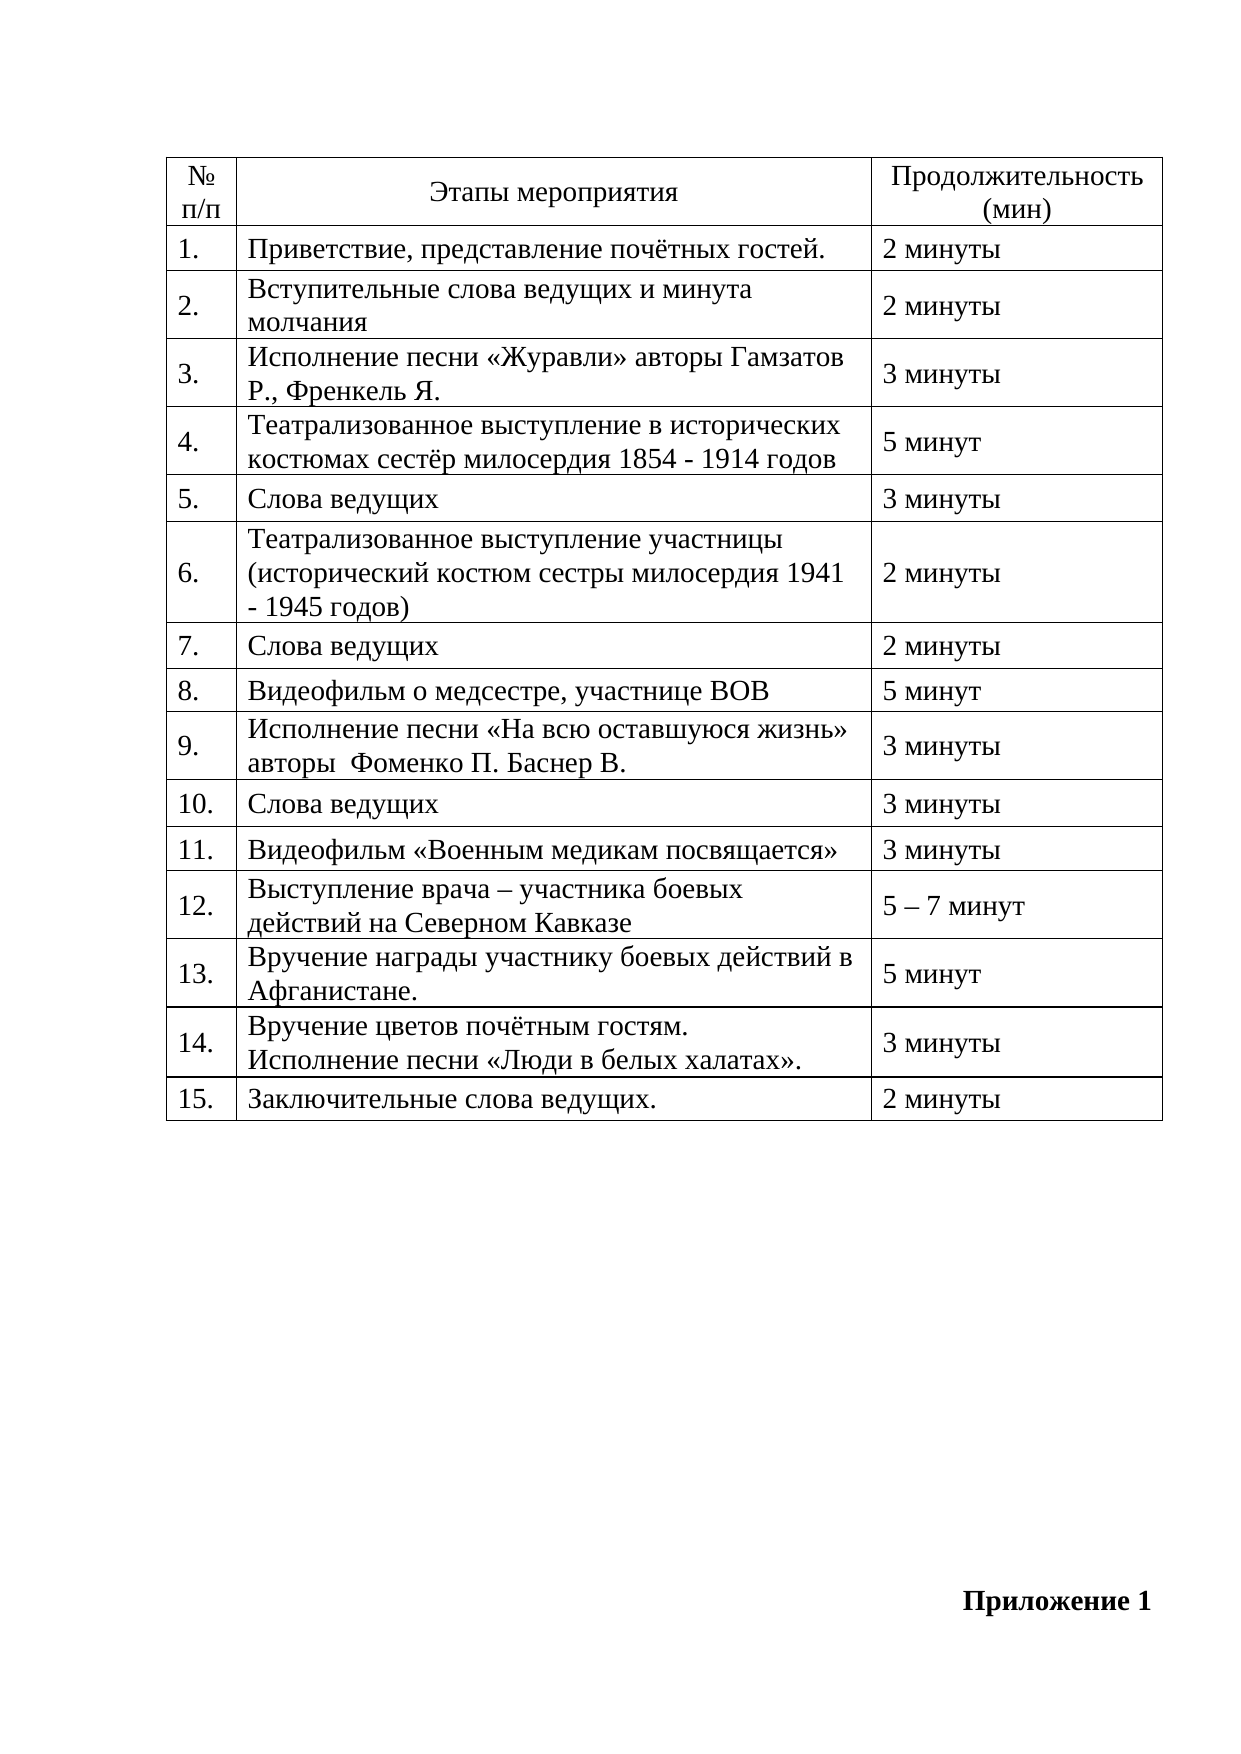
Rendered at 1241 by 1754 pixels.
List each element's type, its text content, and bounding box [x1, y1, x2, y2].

table_cell 14. [167, 1008, 236, 1076]
table_cell Приветствие, представление почётных гостей. [237, 226, 871, 270]
table_cell Слова ведущих [237, 780, 871, 826]
table_cell 2 минуты [872, 623, 1162, 667]
table_cell Театрализованное выступление участницы (исторический костюм сестры милосердия 1941 - 1945 годов) [237, 522, 871, 622]
table_cell Исполнение песни «Журавли» авторы Гамзатов Р., Френкель Я. [237, 339, 871, 406]
table_cell Слова ведущих [237, 475, 871, 521]
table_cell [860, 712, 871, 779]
table_cell Заключительные слова ведущих. [237, 1078, 871, 1119]
table_cell Вручение награды участнику боевых действий в Афганистане. [237, 939, 871, 1006]
table_cell 6. [167, 522, 236, 622]
table_cell 11. [167, 827, 236, 870]
table_header № п/п [167, 158, 236, 225]
table_cell 2 минуты [872, 1078, 1162, 1119]
table_cell Видеофильм о медсестре, участнице ВОВ [237, 669, 871, 711]
table_cell 4. [167, 407, 236, 474]
table_cell 3 минуты [872, 339, 1162, 406]
table_cell 2 минуты [872, 271, 1162, 338]
table_cell 10. [167, 780, 236, 826]
table_header Продолжительность (мин) [872, 158, 1162, 225]
text Приложение 1 [177, 1583, 1152, 1617]
table_cell 5 минут [872, 407, 1162, 474]
table_cell Вступительные слова ведущих и минута молчания [237, 271, 871, 338]
table_cell 5 минут [872, 939, 1162, 1006]
table_cell 5 минут [872, 669, 1162, 711]
table_cell 8. [167, 669, 236, 711]
table_cell Вручение цветов почётным гостям. Исполнение песни «Люди в белых халатах». [237, 1008, 871, 1076]
table_cell 5. [167, 475, 236, 521]
table_cell Слова ведущих [237, 623, 871, 667]
table_cell Выступление врача – участника боевых действий на Северном Кавказе [237, 871, 871, 938]
table_cell 1. [167, 226, 236, 270]
table_cell 13. [167, 939, 236, 1006]
table_cell 3 минуты [872, 475, 1162, 521]
table_cell 2. [167, 271, 236, 338]
table_cell 3 минуты [872, 712, 1162, 779]
table_cell Театрализованное выступление в исторических костюмах сестёр милосердия 1854 - 1914 годов [237, 407, 871, 474]
table_cell 5 – 7 минут [872, 871, 1162, 938]
table_cell 15. [167, 1078, 236, 1119]
table_header Этапы мероприятия [237, 158, 871, 225]
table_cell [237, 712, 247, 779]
table_cell Видеофильм «Военным медикам посвящается» [237, 827, 871, 870]
table_cell 3. [167, 339, 236, 406]
table_cell 9. [167, 712, 236, 779]
table_cell 2 минуты [872, 226, 1162, 270]
table_cell 3 минуты [872, 780, 1162, 826]
table_cell 2 минуты [872, 522, 1162, 622]
table_cell 7. [167, 623, 236, 667]
table_cell 12. [167, 871, 236, 938]
table_cell 3 минуты [872, 827, 1162, 870]
table_cell 3 минуты [872, 1008, 1162, 1076]
